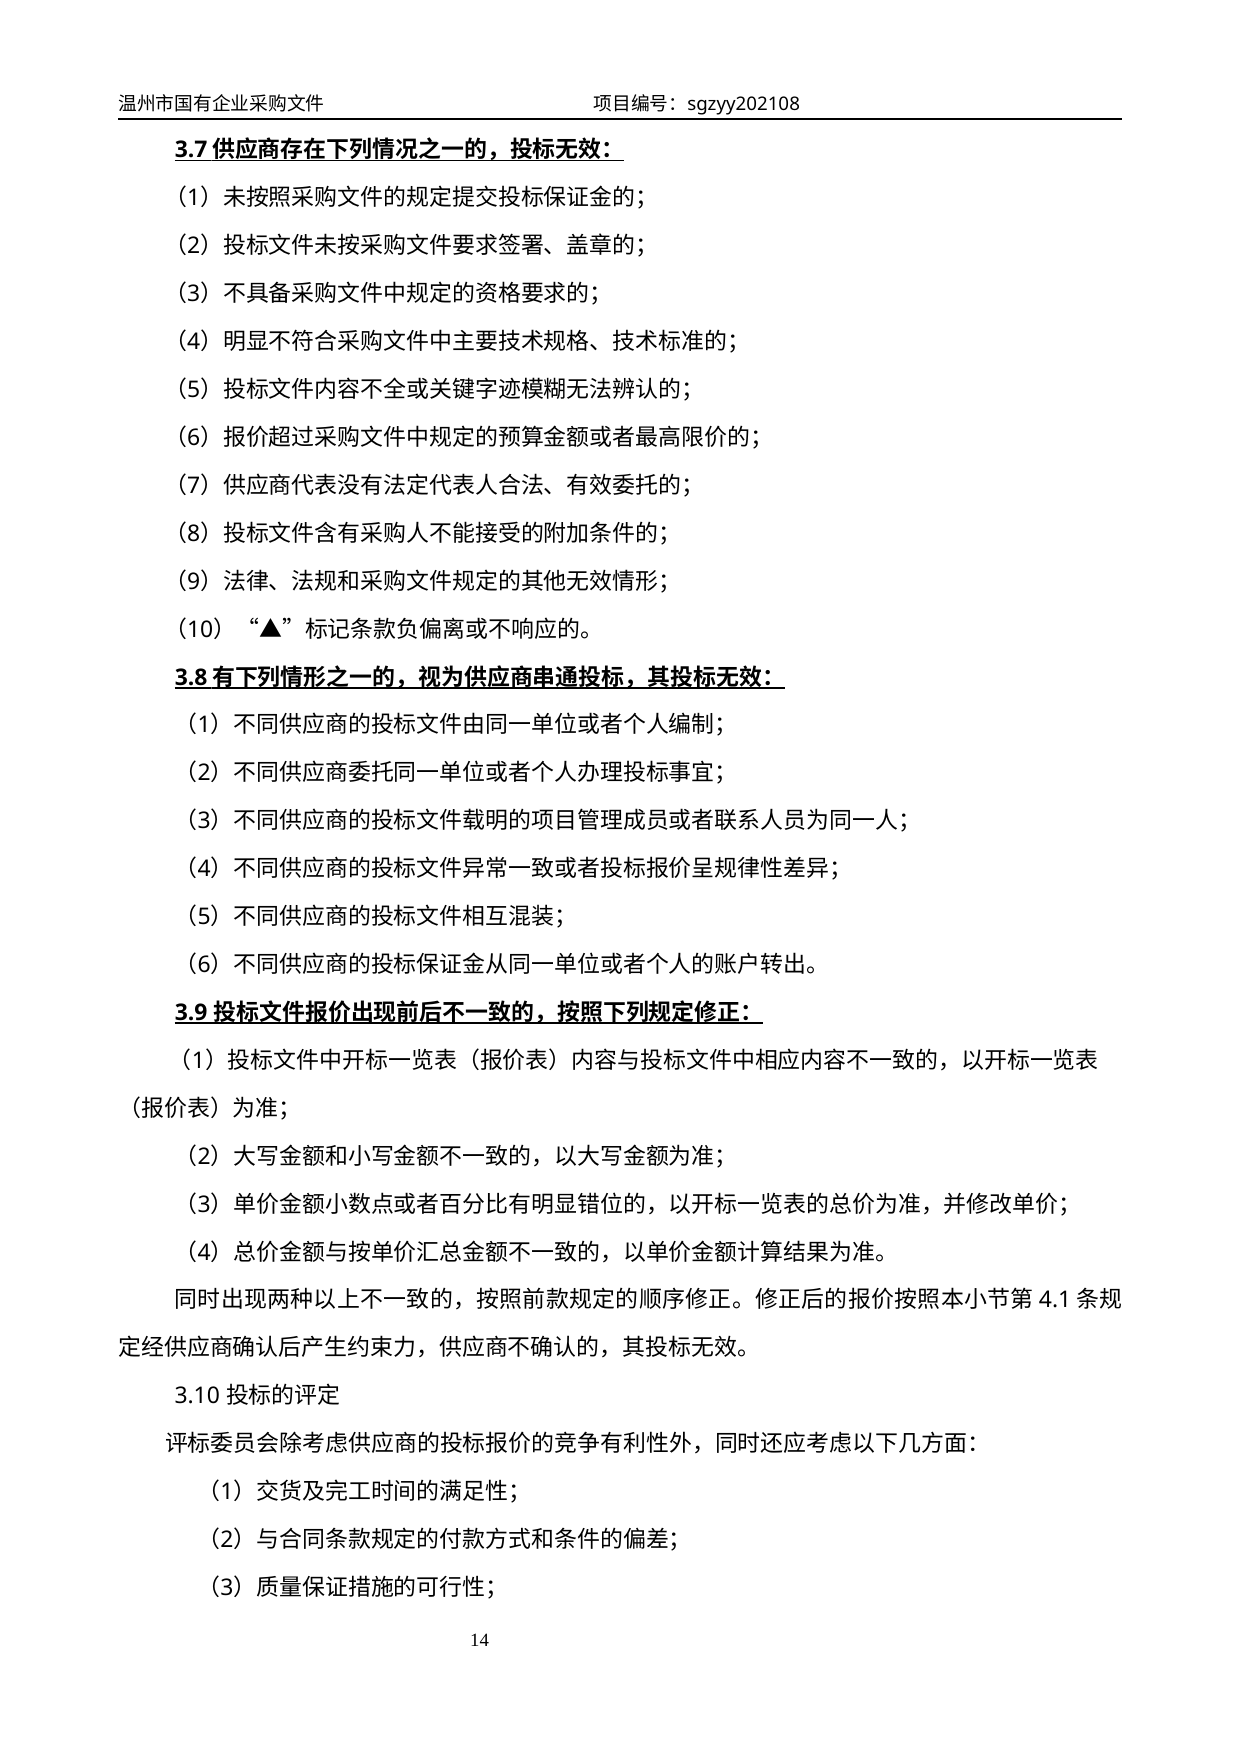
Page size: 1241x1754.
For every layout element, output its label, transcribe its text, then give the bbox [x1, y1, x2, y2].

text 评标委员会除考虑供应商的投标报价的竞争有利性外，同时还应考虑以下几方面： [141, 1413, 1122, 1461]
text （4）不同供应商的投标文件异常一致或者投标报价呈规律性差异； [118, 838, 1122, 886]
text （3）不具备采购文件中规定的资格要求的； [118, 263, 1122, 311]
text （2）不同供应商委托同一单位或者个人办理投标事宜； [118, 742, 1122, 790]
text （2）大写金额和小写金额不一致的，以大写金额为准； [118, 1126, 1122, 1174]
text （2）与合同条款规定的付款方式和条件的偏差； [118, 1509, 1122, 1557]
text （8）投标文件含有采购人不能接受的附加条件的； [118, 503, 1122, 551]
text 3.8有下列情形之一的，视为供应商串通投标，其投标无效： [118, 647, 1122, 694]
text （5）不同供应商的投标文件相互混装； [118, 886, 1122, 934]
text 3.9 投标文件报价出现前后不一致的，按照下列规定修正： [118, 982, 1122, 1030]
text （6）报价超过采购文件中规定的预算金额或者最高限价的； [118, 407, 1122, 455]
text （1）交货及完工时间的满足性； [118, 1461, 1122, 1509]
text （10）“▲”标记条款负偏离或不响应的。 [118, 599, 1122, 647]
text （4）明显不符合采购文件中主要技术规格、技术标准的； [118, 311, 1122, 359]
text （3）质量保证措施的可行性； [118, 1557, 1122, 1605]
text （9）法律、法规和采购文件规定的其他无效情形； [118, 551, 1122, 599]
text （2）投标文件未按采购文件要求签署、盖章的； [118, 215, 1122, 263]
text 3.10 投标的评定 [118, 1365, 1122, 1413]
text （4）总价金额与按单价汇总金额不一致的，以单价金额计算结果为准。 [118, 1222, 1122, 1269]
text 同时出现两种以上不一致的，按照前款规定的顺序修正。修正后的报价按照本小节第4.1条规定经供应商确认后产生约束力，供应商不确认的，其投标无效。 [118, 1269, 1122, 1365]
text （5）投标文件内容不全或关键字迹模糊无法辨认的； [118, 359, 1122, 407]
text （3）单价金额小数点或者百分比有明显错位的，以开标一览表的总价为准，并修改单价； [118, 1174, 1122, 1222]
text （1）投标文件中开标一览表（报价表）内容与投标文件中相应内容不一致的，以开标一览表（报价表）为准； [118, 1030, 1122, 1126]
text 3.7供应商存在下列情况之一的，投标无效： [118, 120, 1122, 167]
text （3）不同供应商的投标文件载明的项目管理成员或者联系人员为同一人； [118, 790, 1122, 838]
text （6）不同供应商的投标保证金从同一单位或者个人的账户转出。 [118, 934, 1122, 982]
text （7）供应商代表没有法定代表人合法、有效委托的； [118, 455, 1122, 503]
text （1）不同供应商的投标文件由同一单位或者个人编制； [118, 694, 1122, 742]
text （1）未按照采购文件的规定提交投标保证金的； [118, 167, 1122, 215]
